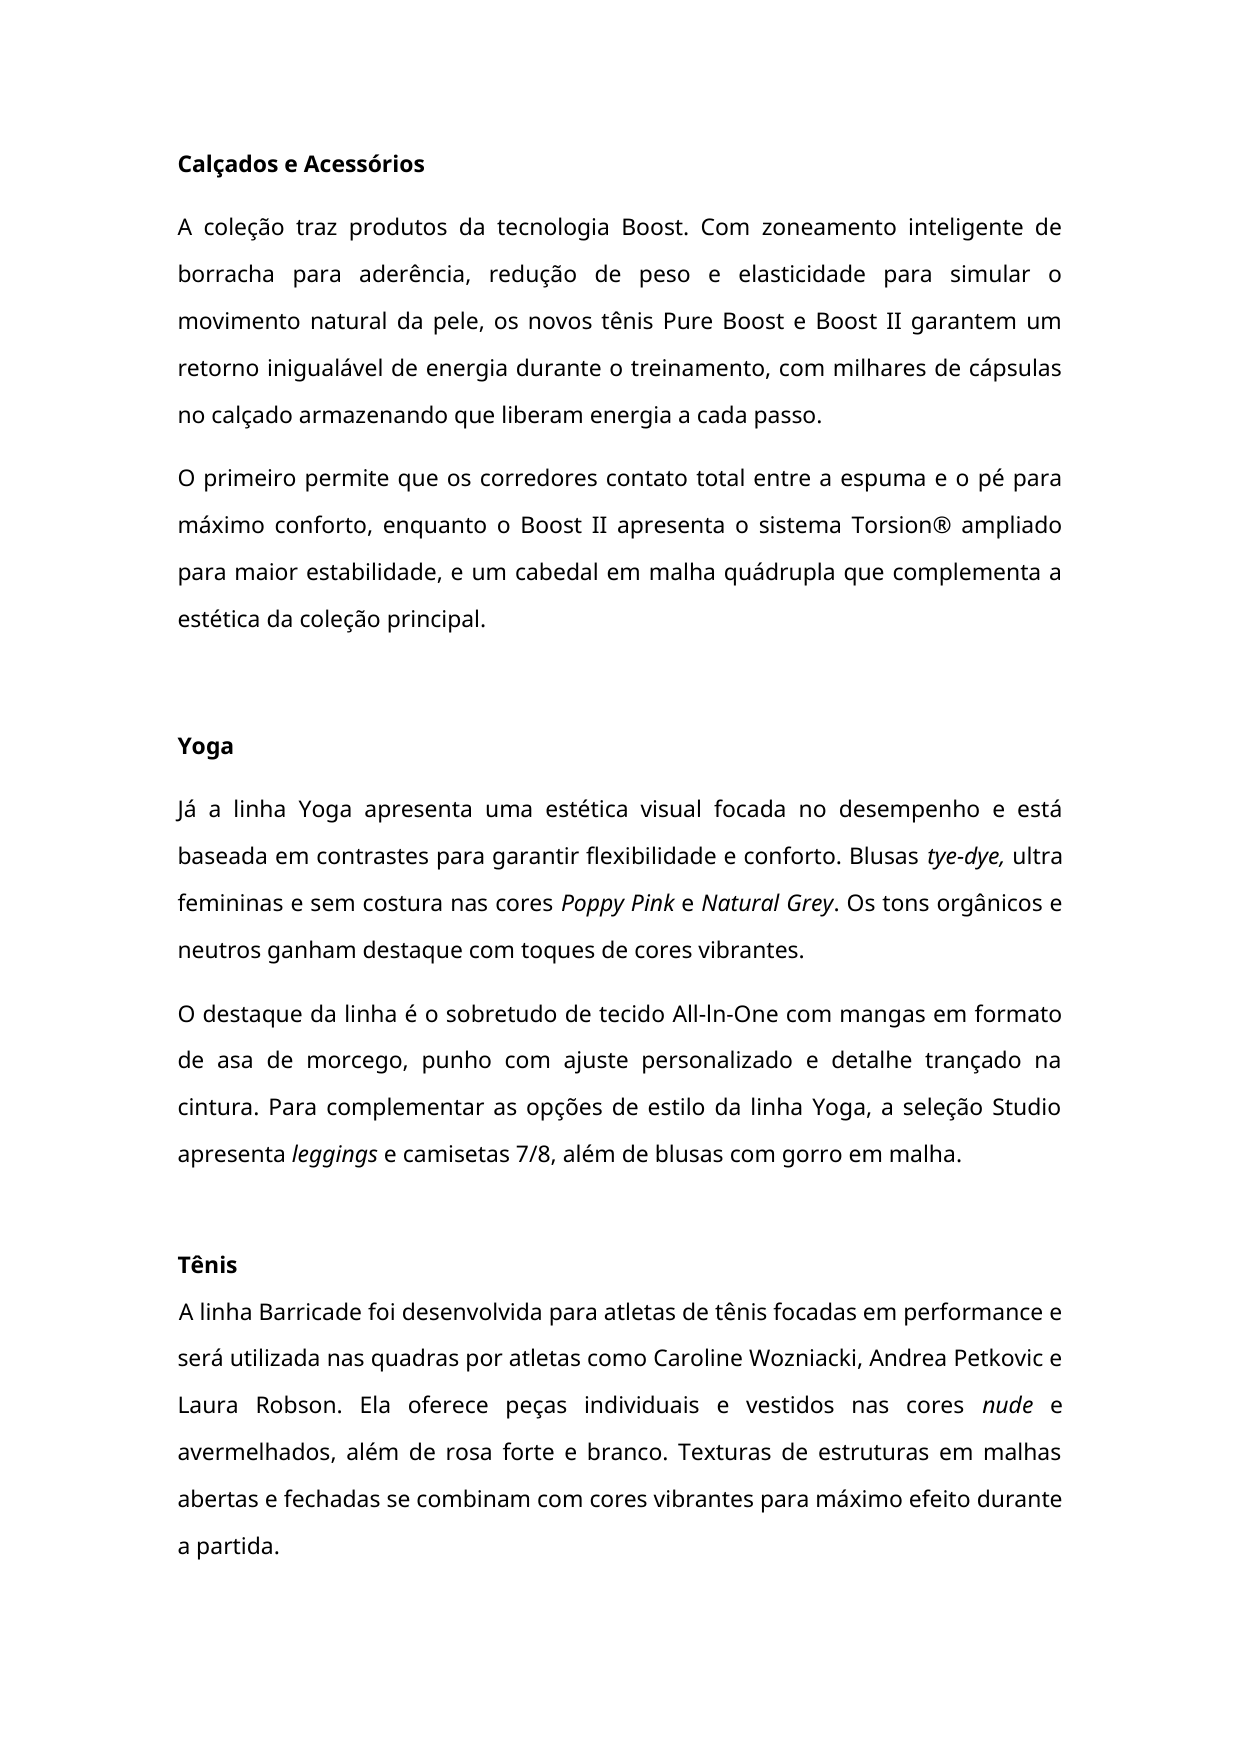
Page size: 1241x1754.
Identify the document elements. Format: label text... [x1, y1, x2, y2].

text Já a linha Yoga apresenta uma estética visual focada no desempenho e está baseada em contrastes para garantir flexibilidade e conforto. Blusas tye-dye, ultra femininas e sem costura nas cores Poppy Pink e Natural Grey. Os tons orgânicos e neutros ganham destaque com toques de cores vibrantes. [177, 793, 1063, 965]
text O destaque da linha é o sobretudo de tecido All-ln-One com mangas em formato de asa de morcego, punho com ajuste personalizado e detalhe trançado na cintura. Para complementar as opções de estilo da linha Yoga, a seleção Studio apresenta leggings e camisetas 7/8, além de blusas com gorro em malha. [177, 998, 1063, 1169]
text A coleção traz produtos da tecnologia Boost. Com zoneamento inteligente de borracha para aderência, redução de peso e elasticidade para simular o movimento natural da pele, os novos tênis Pure Boost e Boost II garantem um retorno inigualável de energia durante o treinamento, com milhares de cápsulas no calçado armazenando que liberam energia a cada passo. [177, 211, 1063, 430]
text Yoga [177, 730, 1063, 761]
text O primeiro permite que os corredores contato total entre a espuma e o pé para máximo conforto, enquanto o Boost II apresenta o sistema Torsion® ampliado para maior estabilidade, e um cabedal em malha quádrupla que complementa a estética da coleção principal. [177, 462, 1063, 634]
text A linha Barricade foi desenvolvida para atletas de tênis focadas em performance e será utilizada nas quadras por atletas como Caroline Wozniacki, Andrea Petkovic e Laura Robson. Ela oferece peças individuais e vestidos nas cores nude e avermelhados, além de rosa forte e branco. Texturas de estruturas em malhas abertas e fechadas se combinam com cores vibrantes para máximo efeito durante a partida. [177, 1296, 1063, 1561]
text Tênis [177, 1249, 1063, 1280]
text Calçados e Acessórios [177, 148, 1063, 179]
